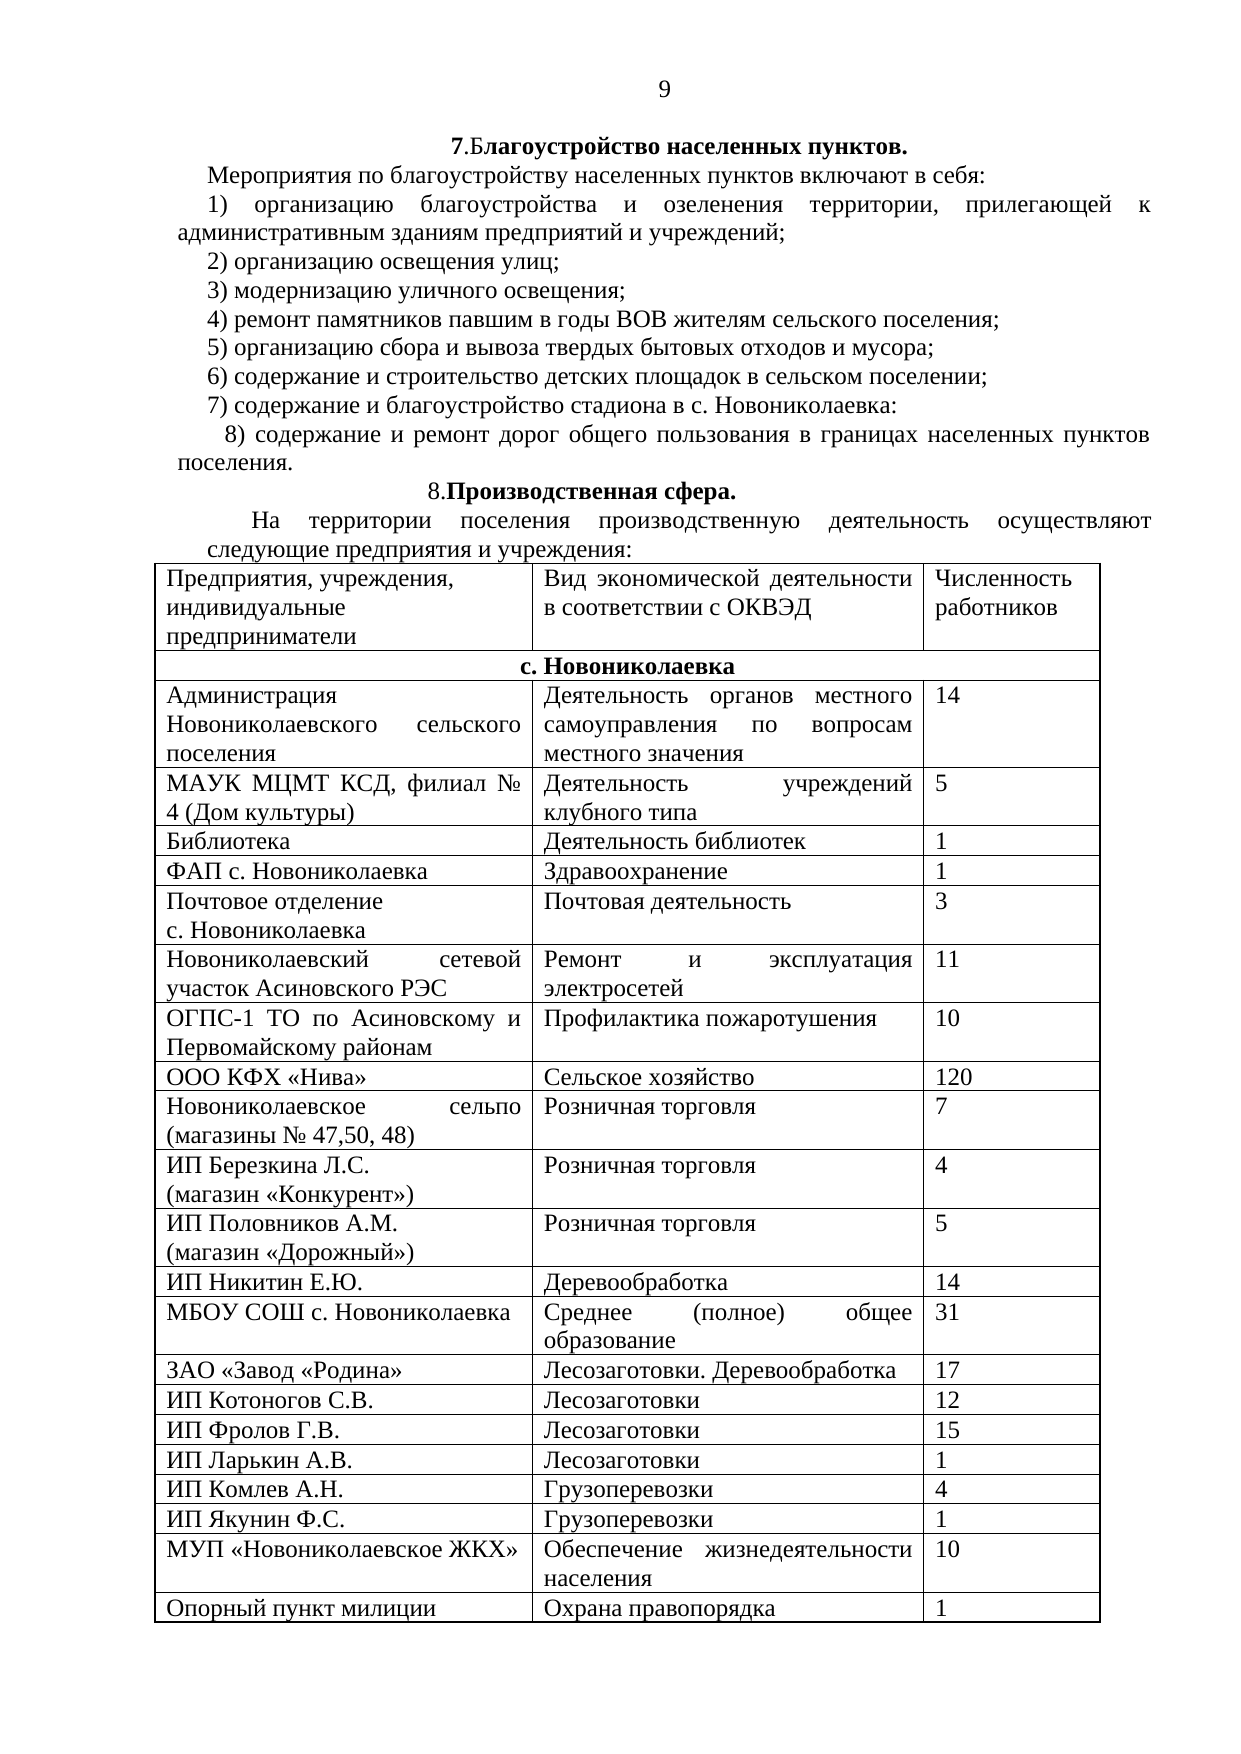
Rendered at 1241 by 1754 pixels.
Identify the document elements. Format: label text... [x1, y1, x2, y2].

table_cell 120 [924, 1062, 1099, 1090]
text 8.Производственная сфера. [177, 476, 1152, 505]
table_cell Розничная торговля [533, 1091, 923, 1149]
table_cell Деревообработка [533, 1267, 923, 1296]
table_cell ИП Половников А.М. (магазин «Дорожный») [156, 1209, 532, 1266]
table_cell МУП «Новониколаевское ЖКХ» [156, 1534, 532, 1592]
table_cell ООО КФХ «Нива» [156, 1062, 532, 1090]
table_cell Лесозаготовки [533, 1445, 923, 1473]
table_cell ЗАО «Завод «Родина» [156, 1355, 532, 1384]
table_cell ИП Комлев А.Н. [156, 1475, 532, 1503]
table_cell 14 [924, 1267, 1099, 1296]
table_cell 3 [924, 886, 1099, 943]
table_cell Профилактика пожаротушения [533, 1003, 923, 1061]
table_cell Розничная торговля [533, 1150, 923, 1207]
table_cell ИП Котоногов С.В. [156, 1385, 532, 1414]
table_cell ИП Никитин Е.Ю. [156, 1267, 532, 1296]
table_cell Сельское хозяйство [533, 1062, 923, 1090]
text Мероприятия по благоустройству населенных пунктов включают в себя: [207, 160, 1152, 189]
text 8) содержание и ремонт дорог общего пользования в границах населенных пунктов поселения. [177, 419, 1152, 476]
table_header Вид экономической деятельности в соответствии с ОКВЭД [533, 564, 923, 650]
table_cell ИП Ларькин А.В. [156, 1445, 532, 1473]
table_cell 10 [924, 1003, 1099, 1061]
table_cell Лесозаготовки [533, 1415, 923, 1444]
table_cell Деятельность библиотек [533, 826, 923, 855]
table_cell 17 [924, 1355, 1099, 1384]
table_cell 1 [924, 1504, 1099, 1533]
table_cell Среднее (полное) общее образование [533, 1297, 923, 1354]
table_cell 7 [924, 1091, 1099, 1149]
table_cell 10 [924, 1534, 1099, 1592]
text 4) ремонт памятников павшим в годы ВОВ жителям сельского поселения; [207, 304, 1152, 332]
table_cell ИП Фролов Г.В. [156, 1415, 532, 1444]
table_cell Охрана правопорядка [533, 1593, 923, 1621]
table_cell 1 [924, 1593, 1099, 1621]
table_cell Почтовое отделение с. Новониколаевка [156, 886, 532, 943]
table_cell Лесозаготовки [533, 1385, 923, 1414]
table_cell Грузоперевозки [533, 1504, 923, 1533]
table_cell Опорный пункт милиции [156, 1593, 532, 1621]
table_cell Новониколаевское сельпо (магазины № 47,50, 48) [156, 1091, 532, 1149]
table_cell Грузоперевозки [533, 1475, 923, 1503]
text 7) содержание и благоустройство стадиона в с. Новониколаевка: [207, 390, 1152, 419]
table_cell 11 [924, 945, 1099, 1002]
table_cell ИП Якунин Ф.С. [156, 1504, 532, 1533]
table_cell ФАП с. Новониколаевка [156, 856, 532, 885]
table_cell Здравоохранение [533, 856, 923, 885]
table_header Численность работников [924, 564, 1099, 650]
text 5) организацию сбора и вывоза твердых бытовых отходов и мусора; [207, 332, 1152, 361]
table_cell 4 [924, 1475, 1099, 1503]
table_cell ИП Березкина Л.С. (магазин «Конкурент») [156, 1150, 532, 1207]
table_cell 4 [924, 1150, 1099, 1207]
text 3) модернизацию уличного освещения; [207, 275, 1152, 304]
table_header Предприятия, учреждения, индивидуальные предприниматели [156, 564, 532, 650]
table_cell 1 [924, 826, 1099, 855]
text На территории поселения производственную деятельность осуществляют следующие предприятия и учреждения: [207, 505, 1152, 562]
table_cell МБОУ СОШ с. Новониколаевка [156, 1297, 532, 1354]
table_cell Новониколаевский сетевой участок Асиновского РЭС [156, 945, 532, 1002]
table_cell 12 [924, 1385, 1099, 1414]
table_cell 5 [924, 768, 1099, 825]
table_cell 1 [924, 1445, 1099, 1473]
table_cell Деятельность учреждений клубного типа [533, 768, 923, 825]
table_cell Обеспечение жизнедеятельности населения [533, 1534, 923, 1592]
text 2) организацию освещения улиц; [207, 246, 1152, 275]
table_cell МАУК МЦМТ КСД, филиал № 4 (Дом культуры) [156, 768, 532, 825]
table_cell 1 [924, 856, 1099, 885]
table_cell Ремонт и эксплуатация электросетей [533, 945, 923, 1002]
table_cell Администрация Новониколаевского сельского поселения [156, 681, 532, 767]
table_cell с. Новониколаевка [156, 651, 1099, 679]
table_cell 5 [924, 1209, 1099, 1266]
table_cell 15 [924, 1415, 1099, 1444]
table_cell 14 [924, 681, 1099, 767]
table_cell Почтовая деятельность [533, 886, 923, 943]
table_cell ОГПС-1 ТО по Асиновскому и Первомайскому районам [156, 1003, 532, 1061]
table_cell Розничная торговля [533, 1209, 923, 1266]
text 6) содержание и строительство детских площадок в сельском поселении; [207, 361, 1152, 390]
text 1) организацию благоустройства и озеленения территории, прилегающей к административным зданиям предприятий и учреждений; [177, 189, 1152, 246]
text 7.Благоустройство населенных пунктов. [207, 131, 1152, 160]
table_cell Лесозаготовки. Деревообработка [533, 1355, 923, 1384]
table_cell 31 [924, 1297, 1099, 1354]
table_cell Библиотека [156, 826, 532, 855]
table_cell Деятельность органов местного самоуправления по вопросам местного значения [533, 681, 923, 767]
